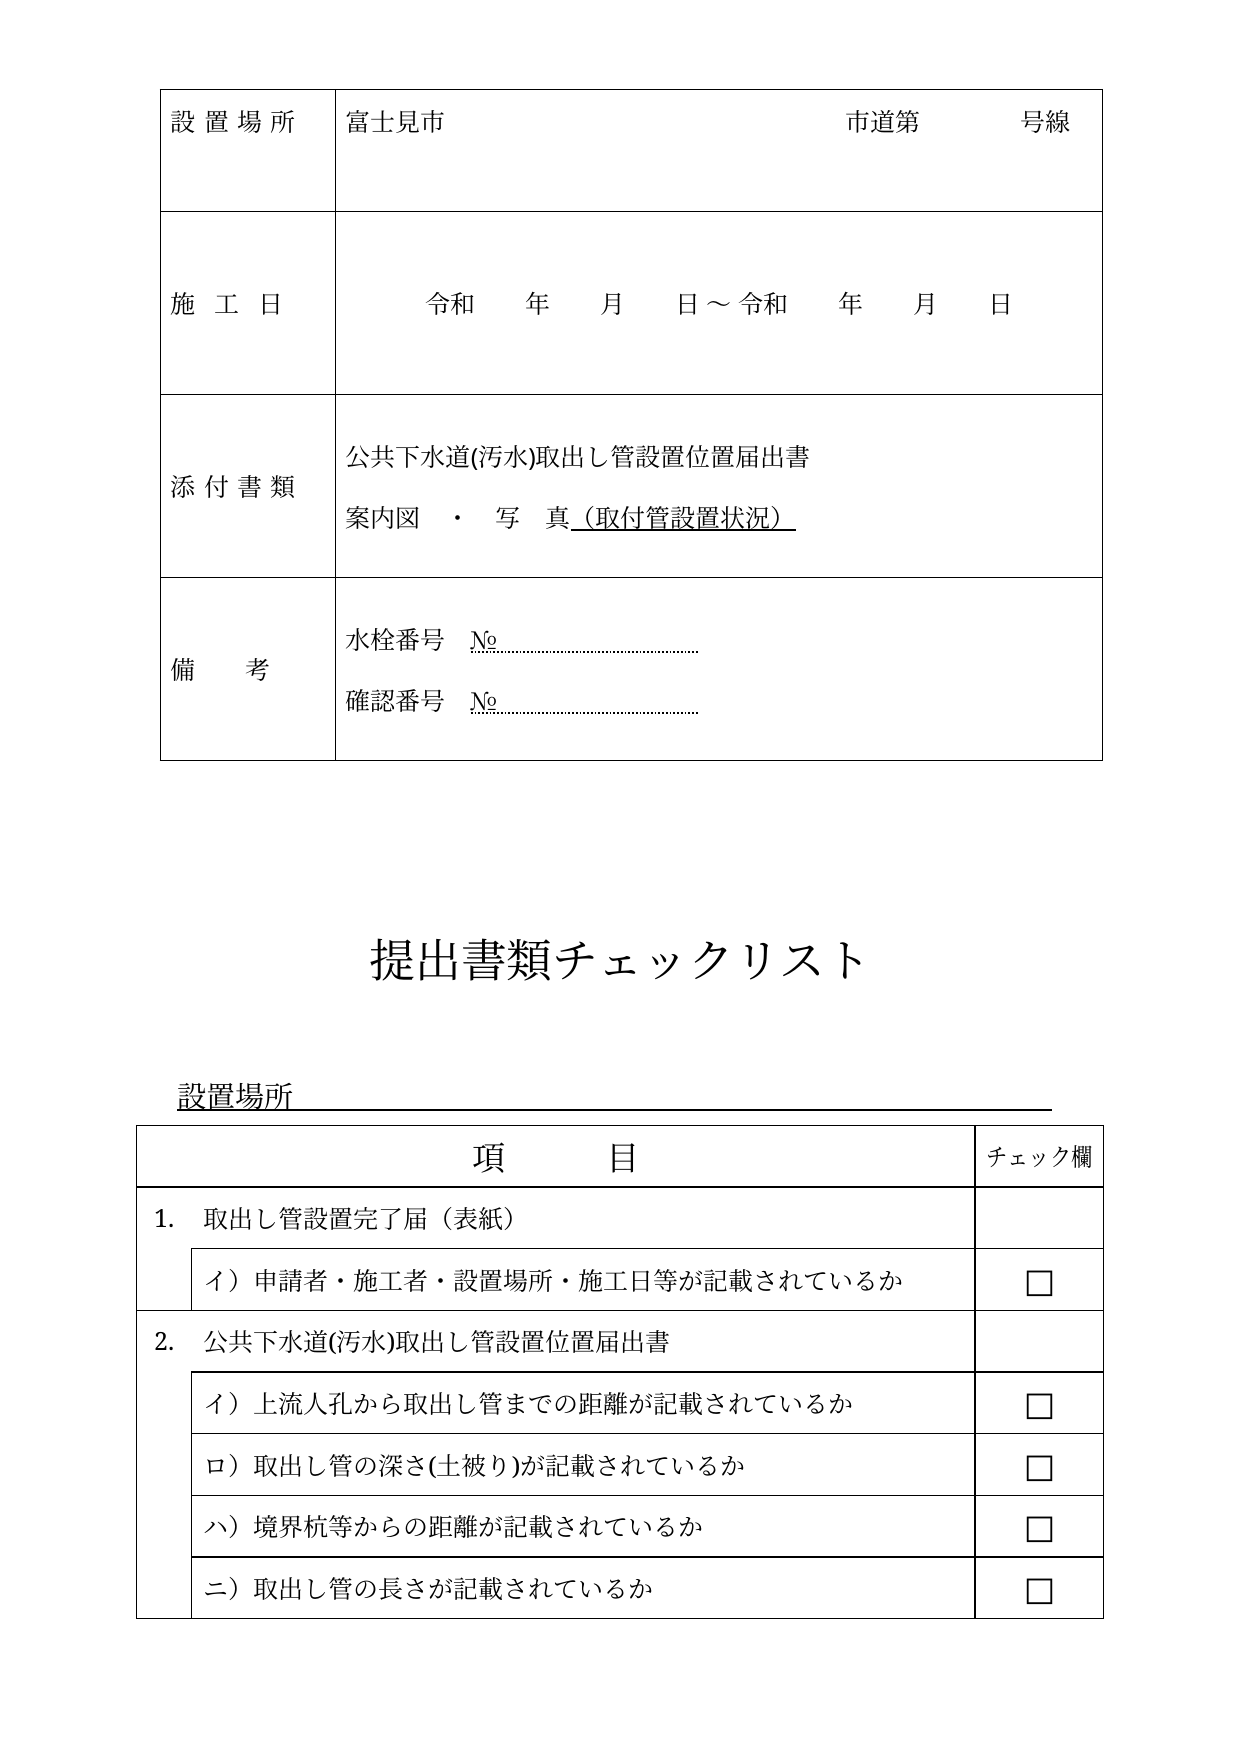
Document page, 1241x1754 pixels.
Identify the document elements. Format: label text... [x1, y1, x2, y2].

table_cell □ [976, 1434, 1103, 1495]
table_cell 備考 [161, 578, 335, 760]
table_cell 2. [137, 1311, 192, 1618]
table_cell 令和 年 月 日 ～ 令和 年 月 日 [336, 212, 1102, 394]
table_cell ハ）境界杭等からの距離が記載されているか [192, 1496, 974, 1556]
text 提出書類チェックリスト [148, 912, 1092, 1003]
table_cell 1. [137, 1188, 192, 1310]
table_cell □ [976, 1249, 1103, 1310]
table_cell ロ）取出し管の深さ(土被り)が記載されているか [192, 1434, 974, 1495]
table_cell 取出し管設置完了届（表紙） [192, 1188, 974, 1248]
table_cell 添付書類 [161, 395, 335, 577]
table_header 富士見市 市道第 号線 [336, 90, 1102, 211]
table_header 設置場所 [161, 90, 335, 211]
table_cell イ）上流人孔から取出し管までの距離が記載されているか [192, 1373, 974, 1433]
table_header 項 目 [137, 1126, 974, 1186]
text 設置場所 [148, 1064, 1092, 1125]
table_cell □ [976, 1558, 1103, 1618]
table_cell [976, 1311, 1103, 1371]
table_cell ニ）取出し管の長さが記載されているか [192, 1558, 974, 1618]
table_cell イ）申請者・施工者・設置場所・施工日等が記載されているか [192, 1249, 974, 1310]
table_cell 水栓番号 № 確認番号 № [336, 578, 1102, 760]
table_header チェック欄 [976, 1126, 1103, 1186]
table_cell [976, 1188, 1103, 1248]
table_cell 施工日 [161, 212, 335, 394]
table_cell □ [976, 1373, 1103, 1433]
table_cell 公共下水道(汚水)取出し管設置位置届出書 [192, 1311, 974, 1371]
table_cell 公共下水道(汚水)取出し管設置位置届出書 案内図 ・ 写 真（取付管設置状況） [336, 395, 1102, 577]
table_cell □ [976, 1496, 1103, 1556]
